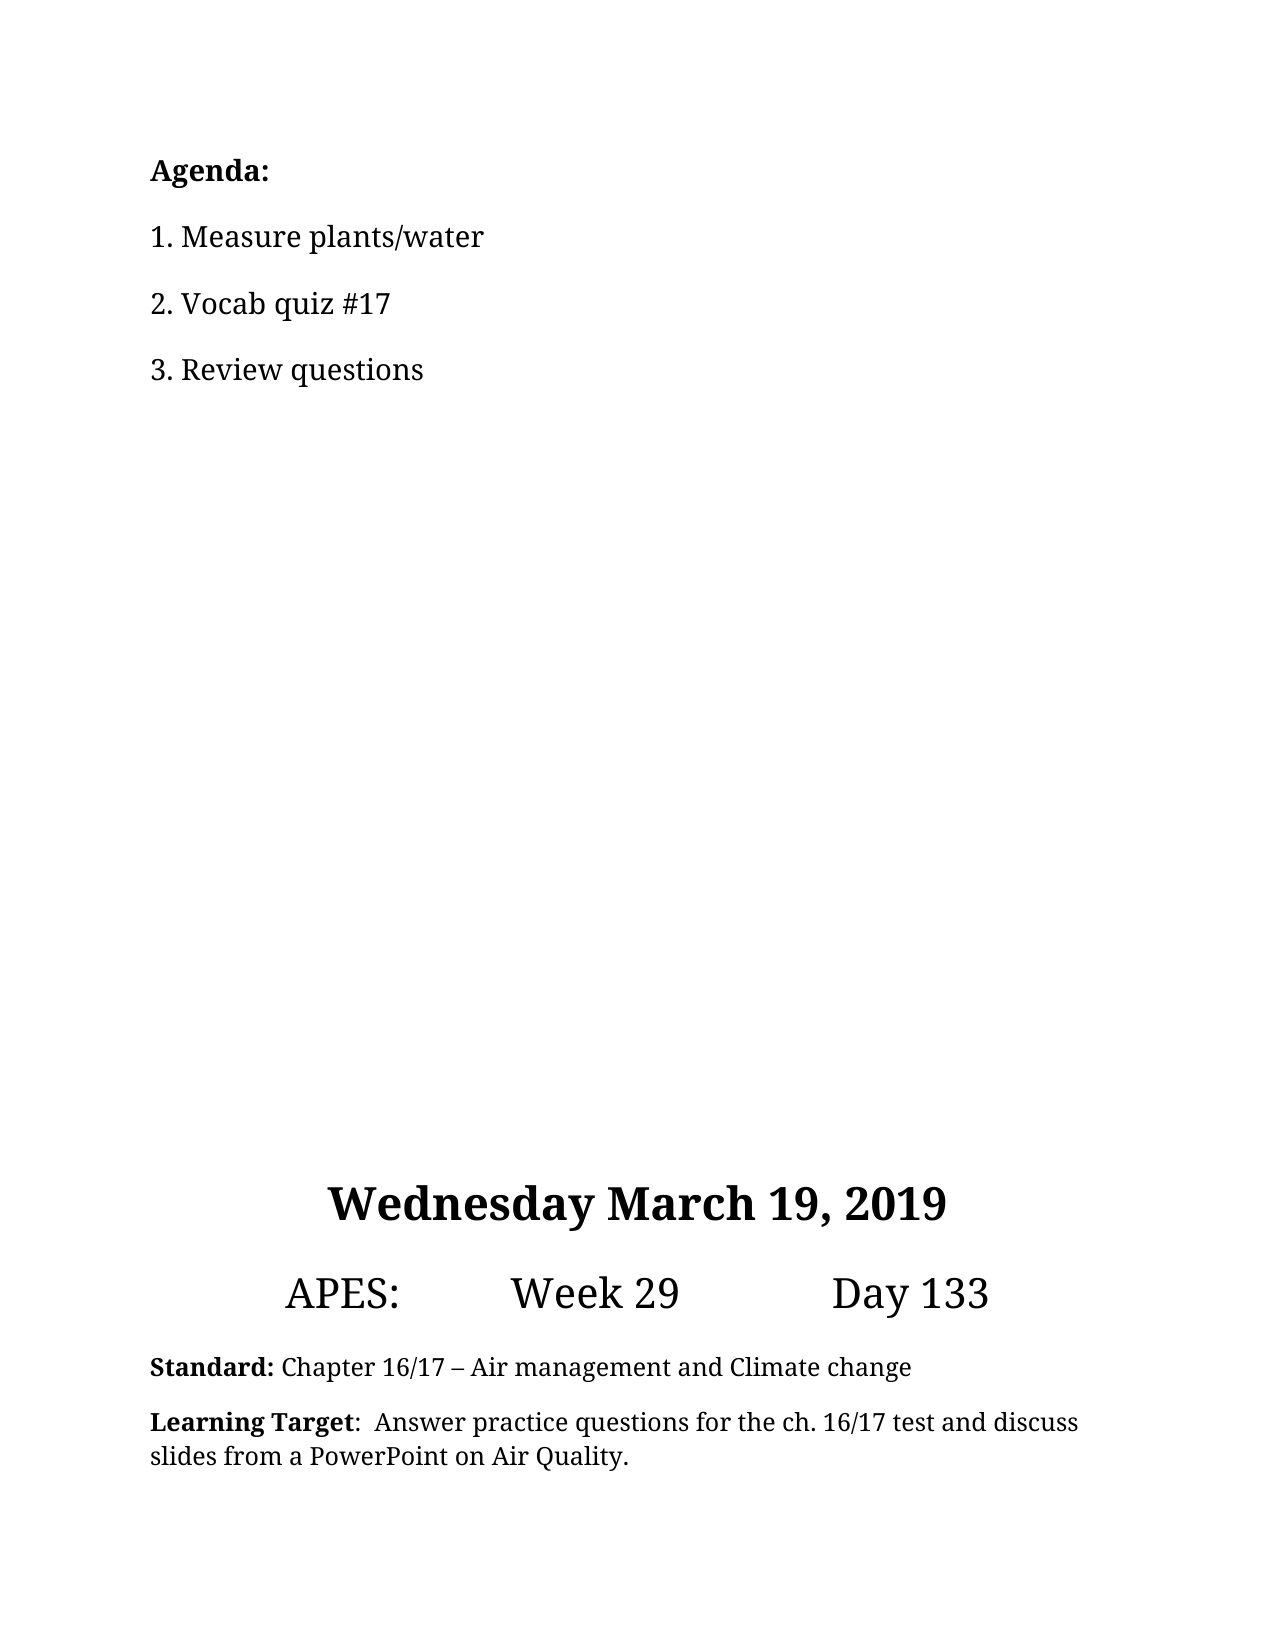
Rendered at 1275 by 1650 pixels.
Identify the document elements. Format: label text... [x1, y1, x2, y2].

text Agenda: [150, 150, 1125, 190]
text Learning Target: Answer practice questions for the ch. 16/17 test and discuss slides from a PowerPoint on Air Quality. [150, 1405, 1125, 1473]
text 2. Vocab quiz #17 [150, 283, 1125, 323]
text Standard: Chapter 16/17 – Air management and Climate change [150, 1350, 1125, 1384]
text 3. Review questions [150, 349, 1125, 389]
text APES: Week 29 Day 133 [150, 1264, 1125, 1321]
text Wednesday March 19, 2019 [150, 1172, 1125, 1234]
text 1. Measure plants/water [150, 216, 1125, 256]
